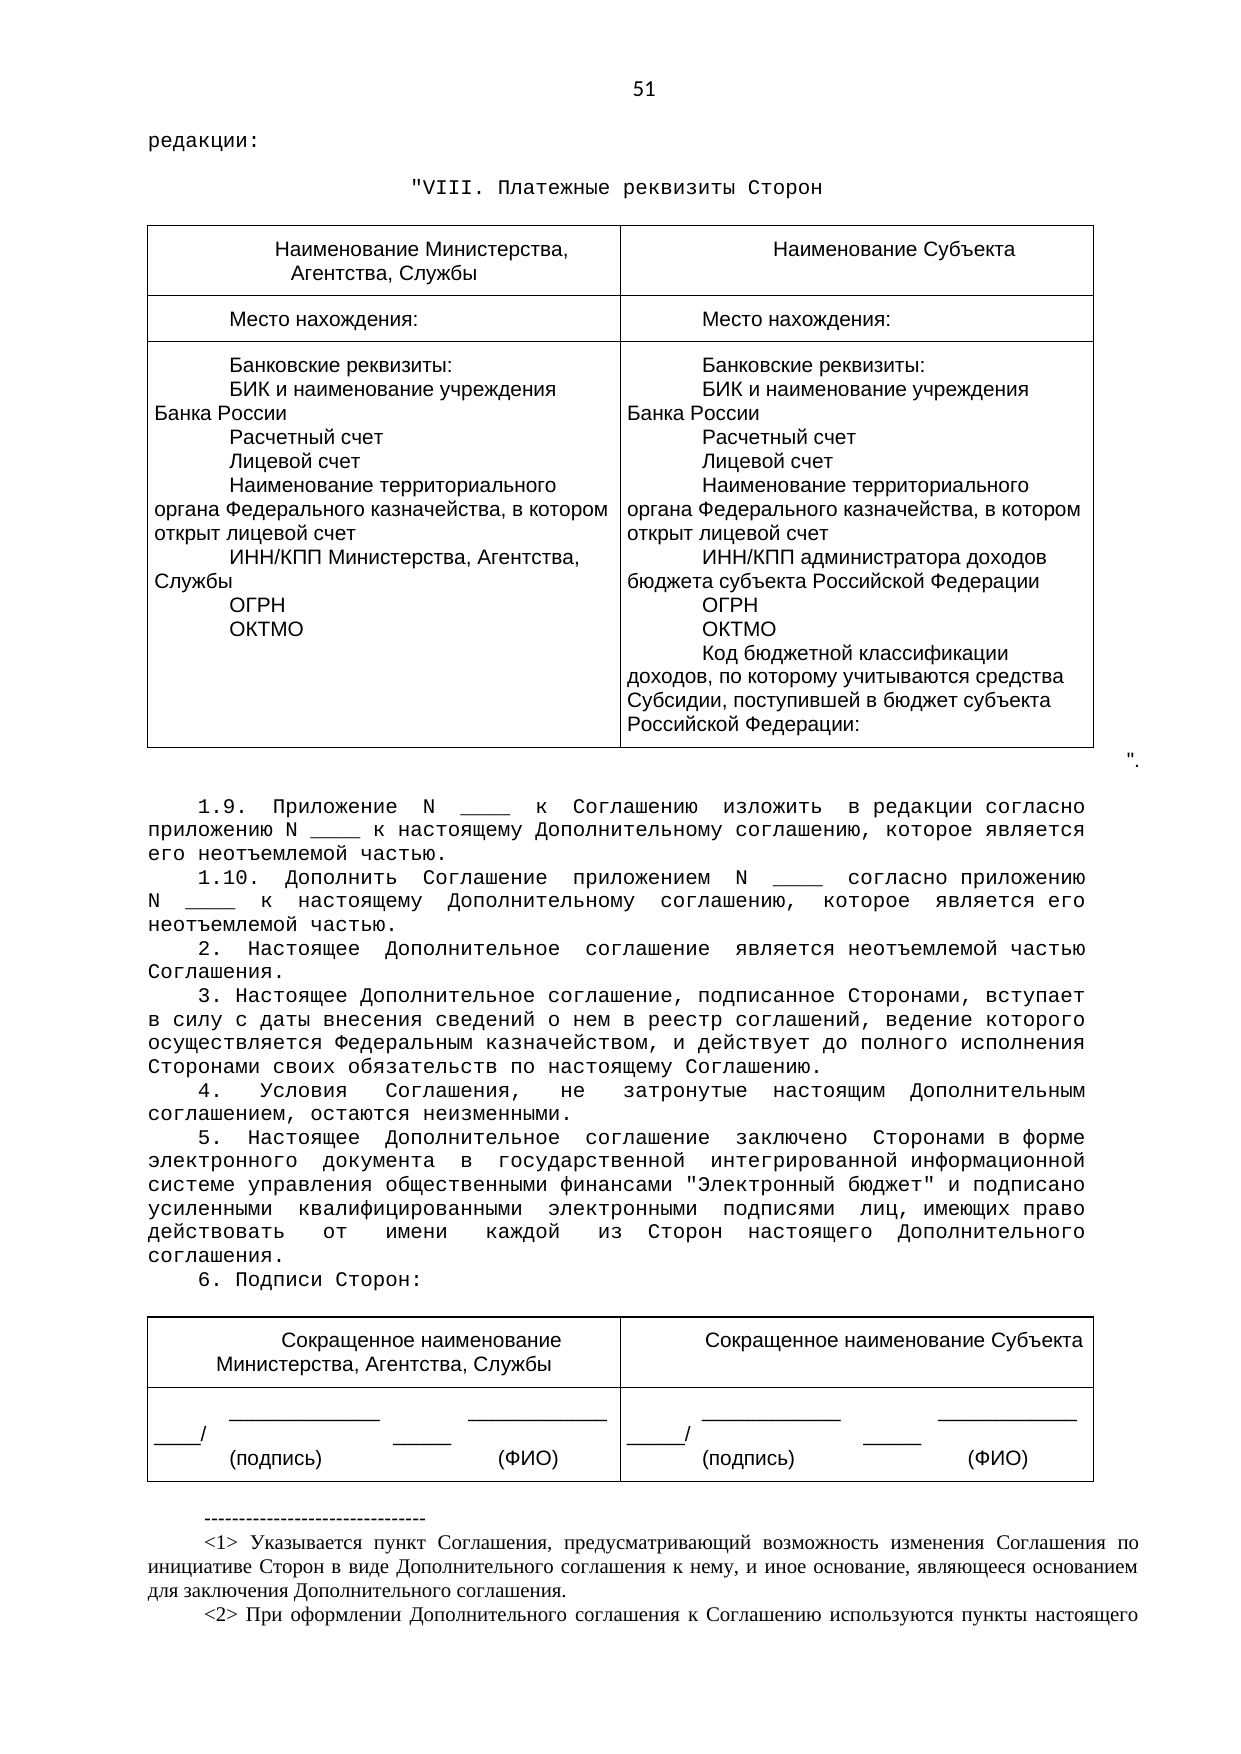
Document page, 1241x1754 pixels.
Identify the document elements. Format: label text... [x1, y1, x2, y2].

text неотъемлемой частью. [148, 914, 1140, 938]
text N ____ к настоящему Дополнительному соглашению, которое является его [148, 890, 1140, 914]
table_header Сокращенное наименование Субъекта [621, 1318, 1093, 1387]
text 1.10. Дополнить Соглашение приложением N ____ согласно приложению [148, 867, 1140, 890]
table_cell _________________ (ФИО) [387, 1388, 620, 1481]
text 2. Настоящее Дополнительное соглашение является неотъемлемой частью [148, 938, 1140, 961]
text Сторонами своих обязательств по настоящему Соглашению. [148, 1056, 1140, 1079]
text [148, 1602, 1140, 1626]
table_header Наименование Министерства, Агентства, Службы [148, 226, 620, 295]
text ". [148, 748, 1140, 772]
text редакции: [148, 130, 1140, 153]
table_cell Банковские реквизиты: БИК и наименование учреждения Банка России Расчетный счет Лицевой счет Наименование территориального органа Федерального казначейства, в котором открыт лицевой счет ИНН/КПП Министерства, Агентства, Службы ОГРН ОКТМО [148, 342, 620, 747]
text 4. Условия Соглашения, не затронутые настоящим Дополнительным [148, 1079, 1140, 1103]
table_cell Банковские реквизиты: БИК и наименование учреждения Банка России Расчетный счет Лицевой счет Наименование территориального органа Федерального казначейства, в котором открыт лицевой счет ИНН/КПП администратора доходов бюджета субъекта Российской Федерации ОГРН ОКТМО Код бюджетной классификации доходов, по которому учитываются средства Субсидии, поступившей в бюджет субъекта Российской Федерации: [621, 342, 1093, 747]
table_header Наименование Субъекта [621, 226, 1093, 295]
text Соглашения. [148, 961, 1140, 985]
table_cell _________________ (ФИО) [857, 1388, 1093, 1481]
text соглашения. [148, 1245, 1140, 1269]
text приложению N ____ к настоящему Дополнительному соглашению, которое является [148, 819, 1140, 843]
text электронного документа в государственной интегрированной информационной [148, 1151, 1140, 1174]
table_cell _________________/ (подпись) [148, 1388, 387, 1481]
text 5. Настоящее Дополнительное соглашение заключено Сторонами в форме [148, 1127, 1140, 1151]
text -------------------------------- [148, 1506, 1140, 1530]
text его неотъемлемой частью. [148, 843, 1140, 867]
text осуществляется Федеральным казначейством, и действует до полного исполнения [148, 1032, 1140, 1056]
text усиленными квалифицированными электронными подписями лиц, имеющих право [148, 1198, 1140, 1221]
text действовать от имени каждой из Сторон настоящего Дополнительного [148, 1221, 1140, 1245]
text в силу с даты внесения сведений о нем в реестр соглашений, ведение которого [148, 1009, 1140, 1032]
text 3. Настоящее Дополнительное соглашение, подписанное Сторонами, вступает [148, 985, 1140, 1009]
table_cell Место нахождения: [148, 296, 620, 341]
table_header Сокращенное наименование Министерства, Агентства, Службы [148, 1318, 620, 1387]
text системе управления общественными финансами "Электронный бюджет" и подписано [148, 1174, 1140, 1198]
table_cell _________________/ (подпись) [621, 1388, 857, 1481]
text <1> Указывается пункт Соглашения, предусматривающий возможность изменения Соглашения по инициативе Сторон в виде Дополнительного соглашения к нему, и иное основание, являющееся основанием для заключения Дополнительного соглашения. [148, 1530, 1140, 1602]
table_cell Место нахождения: [621, 296, 1093, 341]
text 6. Подписи Сторон: [148, 1269, 1140, 1292]
text "VIII. Платежные реквизиты Сторон [148, 177, 1140, 201]
text 1.9. Приложение N ____ к Соглашению изложить в редакции согласно [148, 796, 1140, 819]
text соглашением, остаются неизменными. [148, 1103, 1140, 1127]
